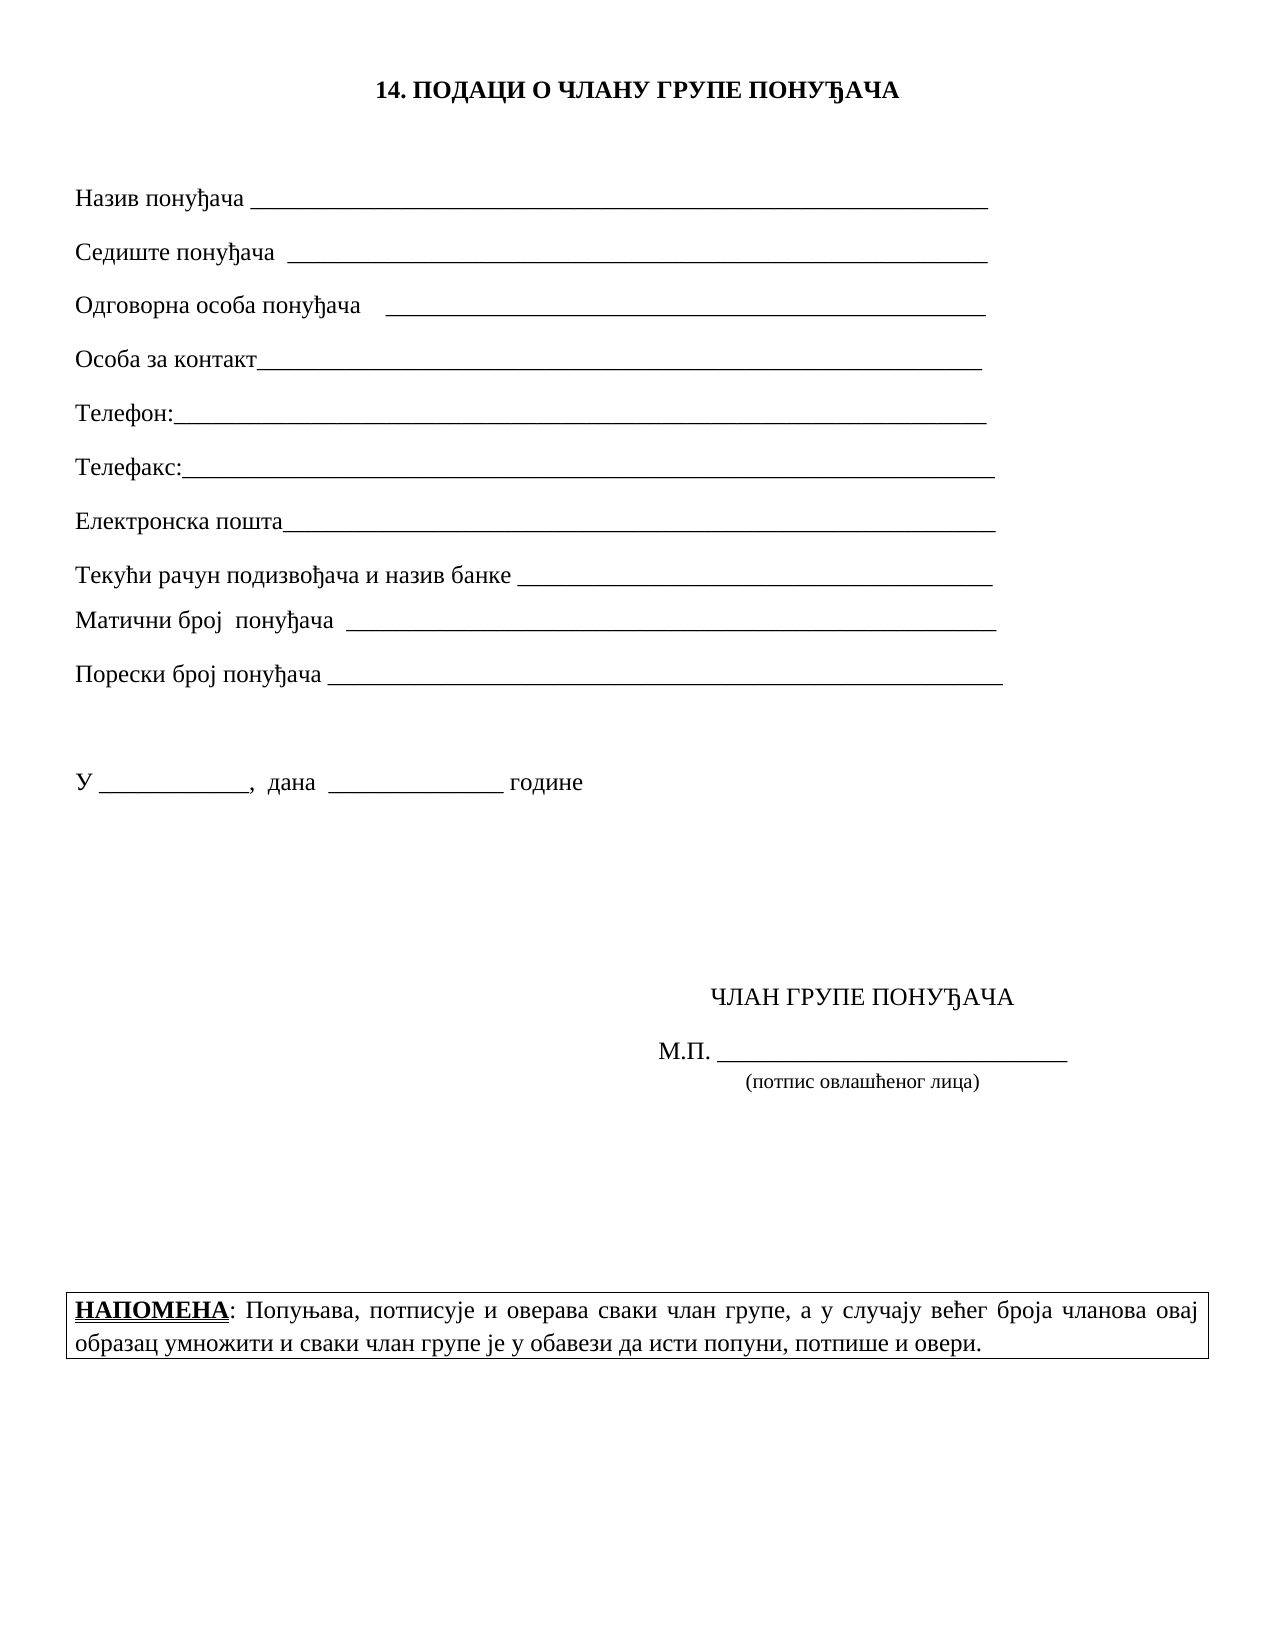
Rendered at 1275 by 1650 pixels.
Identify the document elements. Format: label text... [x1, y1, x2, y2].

text Одговорна особа понуђача ________________________________________________ [75, 290, 1200, 319]
text Порески број понуђача ______________________________________________________ [75, 659, 1211, 688]
text НАПОМЕНА: Попуњава, потписује и оверава сваки члан групе, а у случају већег броја чланова овај образац умножити и сваки члан групе је у обавези да исти попуни, потпише и овери. [67, 1293, 1208, 1358]
text Текући рачун подизвођача и назив банке ______________________________________ [75, 560, 1200, 588]
text 14. ПОДАЦИ О ЧЛАНУ ГРУПЕ ПОНУЂАЧА [75, 75, 1200, 104]
text Матични број понуђача ____________________________________________________ [75, 605, 1200, 634]
text Особа за контакт__________________________________________________________ [75, 344, 1192, 373]
text Телефон:_________________________________________________________________ [75, 398, 1211, 427]
text М.П. ____________________________ [75, 1036, 1200, 1065]
text У ____________, дана ______________ године [75, 767, 1198, 796]
text Назив понуђача ___________________________________________________________ [75, 183, 1192, 211]
text Телефакс:_________________________________________________________________ [75, 452, 1192, 481]
text (потпис овлашћеног лица) [75, 1069, 1200, 1093]
text Електронска пошта_________________________________________________________ [75, 506, 1200, 534]
text Седиште понуђача ________________________________________________________ [75, 237, 1192, 265]
text ЧЛАН ГРУПЕ ПОНУЂАЧА [75, 982, 1200, 1011]
